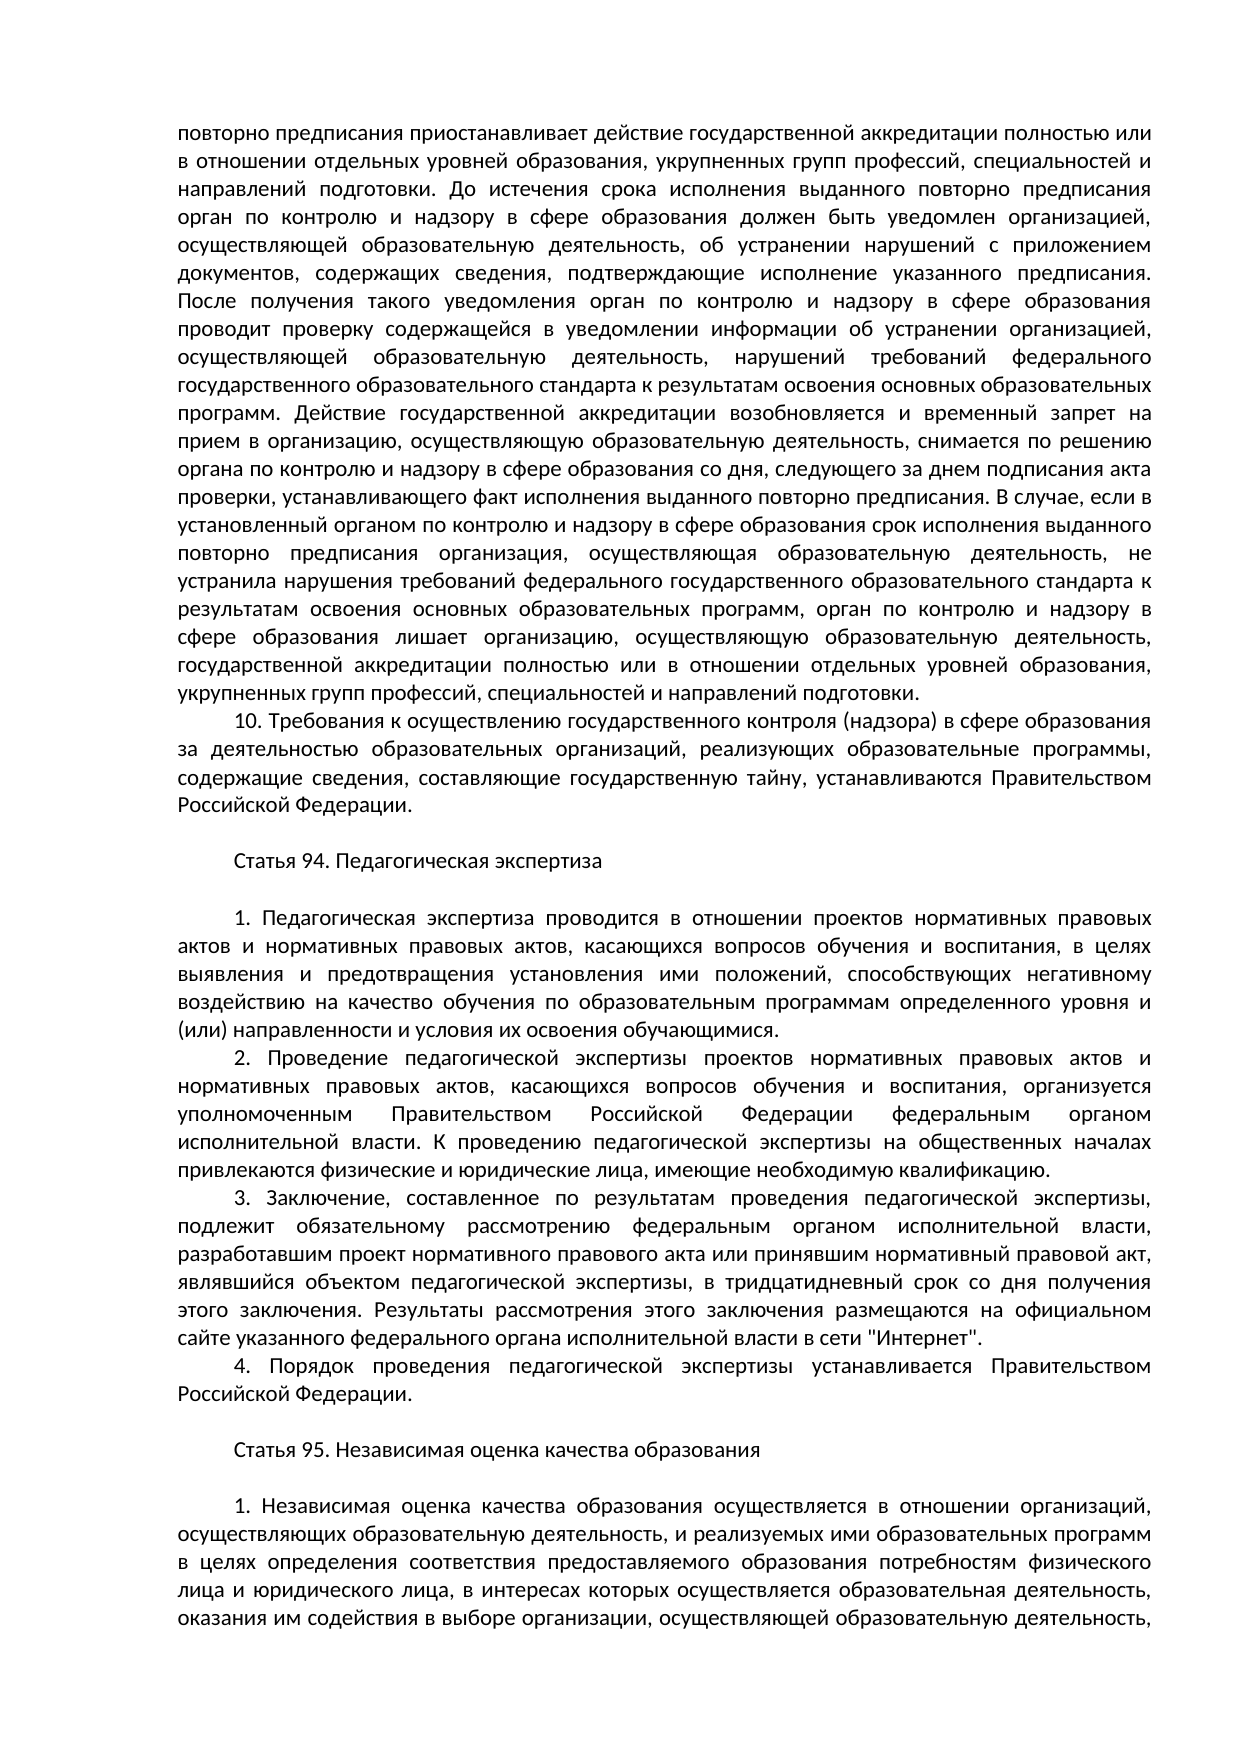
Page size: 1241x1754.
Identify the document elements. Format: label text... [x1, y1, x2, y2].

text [177, 118, 1152, 707]
text 3. Заключение, составленное по результатам проведения педагогической экспертизы, подлежит обязательному рассмотрению федеральным органом исполнительной власти, разработавшим проект нормативного правового акта или принявшим нормативный правовой акт, являвшийся объектом педагогической экспертизы, в тридцатидневный срок со дня получения этого заключения. Результаты рассмотрения этого заключения размещаются на официальном сайте указанного федерального органа исполнительной власти в сети "Интернет". [177, 1183, 1152, 1351]
text 1. Педагогическая экспертиза проводится в отношении проектов нормативных правовых актов и нормативных правовых актов, касающихся вопросов обучения и воспитания, в целях выявления и предотвращения установления ими положений, способствующих негативному воздействию на качество обучения по образовательным программам определенного уровня и (или) направленности и условия их освоения обучающимися. [177, 903, 1152, 1043]
text Статья 94. Педагогическая экспертиза [177, 847, 1152, 875]
text Статья 95. Независимая оценка качества образования [177, 1435, 1152, 1463]
text 4. Порядок проведения педагогической экспертизы устанавливается Правительством Российской Федерации. [177, 1351, 1152, 1407]
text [177, 1491, 1152, 1631]
text 2. Проведение педагогической экспертизы проектов нормативных правовых актов и нормативных правовых актов, касающихся вопросов обучения и воспитания, организуется уполномоченным Правительством Российской Федерации федеральным органом исполнительной власти. К проведению педагогической экспертизы на общественных началах привлекаются физические и юридические лица, имеющие необходимую квалификацию. [177, 1043, 1152, 1183]
text 10. Требования к осуществлению государственного контроля (надзора) в сфере образования за деятельностью образовательных организаций, реализующих образовательные программы, содержащие сведения, составляющие государственную тайну, устанавливаются Правительством Российской Федерации. [177, 707, 1152, 819]
